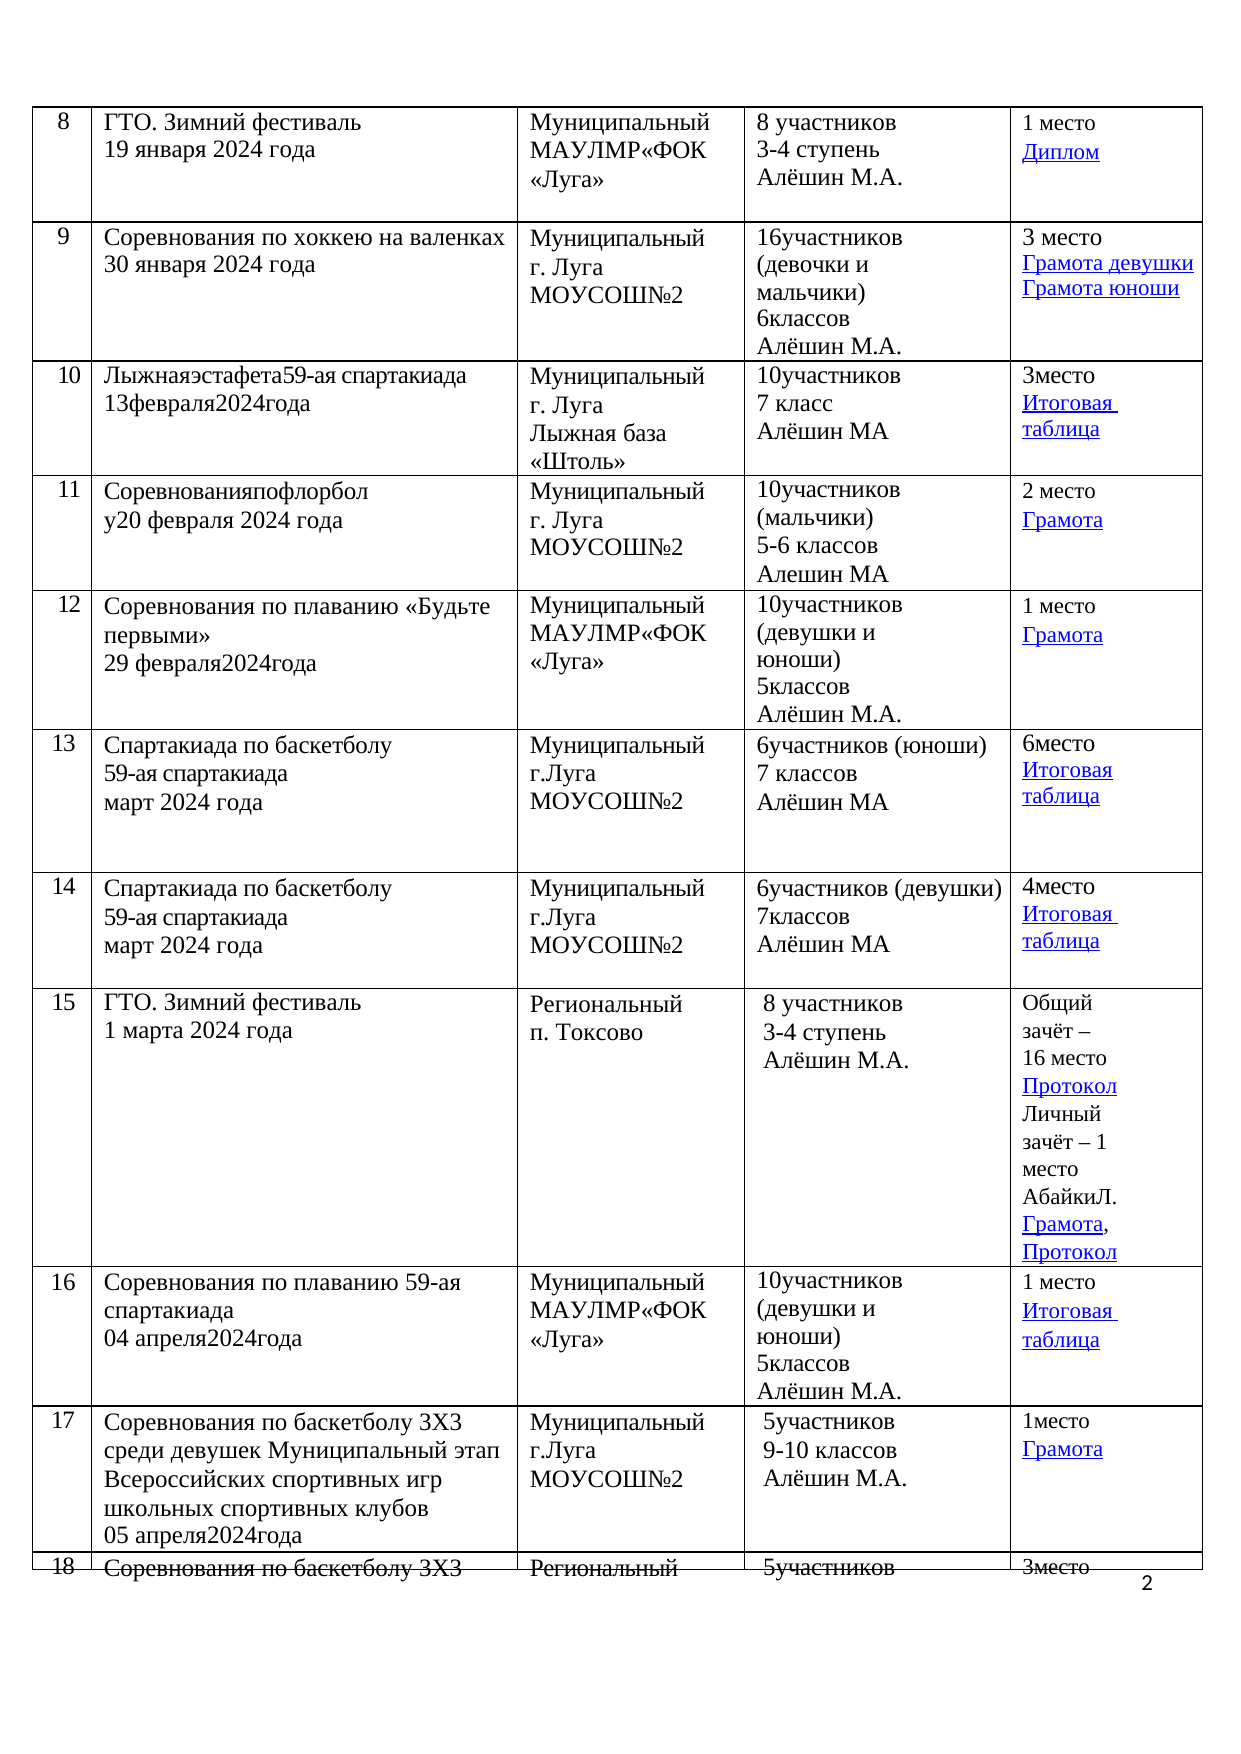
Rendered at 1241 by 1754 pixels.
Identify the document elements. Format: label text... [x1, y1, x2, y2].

table_header Муниципальный г.Луга МОУСОШ№2 [518, 1407, 744, 1551]
table_cell 8 участников 3-4 ступень Алёшин М.А. [745, 989, 1010, 1266]
table_cell 15 [33, 989, 91, 1266]
table_cell Муниципальный г.Луга МОУСОШ№2 [518, 873, 744, 988]
table_cell Спартакиада по баскетболу 59-ая спартакиада март 2024 года [92, 730, 517, 872]
table_cell 9 [33, 223, 91, 360]
table_cell Муниципальный г.Луга МОУСОШ№2 [518, 730, 744, 872]
table_cell 12 [33, 591, 91, 729]
table_cell Муниципальный г. Луга Лыжная база «Штоль» [518, 362, 744, 475]
table_cell 3место Итоговая таблица [1011, 362, 1202, 475]
table_cell Муниципальный МАУЛМР«ФОК «Луга» [518, 591, 744, 729]
table_cell Муниципальный МАУЛМР«ФОК «Луга» [518, 1267, 744, 1405]
table_cell Соревнования по плаванию 59-ая спартакиада 04 апреля2024года [92, 1267, 517, 1405]
table_cell ГТО. Зимний фестиваль 19 января 2024 года [92, 108, 517, 221]
table_cell 1 место Грамота [1011, 591, 1202, 729]
table_cell 8 участников 3-4 ступень Алёшин М.А. [745, 108, 1010, 221]
table_cell 5участников 9-10 классов Алёшин М.А. [745, 1553, 1010, 1569]
table_cell Муниципальный МАУЛМР«ФОК «Луга» [518, 108, 744, 221]
table_cell 1 место Диплом [1011, 108, 1202, 221]
table_cell 10участников (девушки и юноши) 5классов Алёшин М.А. [745, 1267, 1010, 1405]
table_cell 18 [33, 1553, 91, 1569]
table_cell 10участников 7 класс Алёшин МА [745, 362, 1010, 475]
table_cell 4место Итоговая таблица [1011, 873, 1202, 988]
table_cell Соревнования по плаванию «Будьте первыми» 29 февраля2024года [92, 591, 517, 729]
table_header 17 [33, 1407, 91, 1551]
table_cell Соревнования по хоккею на валенках 30 января 2024 года [92, 223, 517, 360]
table_header Соревнования по баскетболу 3Х3 среди девушек Муниципальный этап Всероссийских спортивных игр школьных спортивных клубов 05 апреля2024года [92, 1407, 517, 1551]
table_cell ГТО. Зимний фестиваль 1 марта 2024 года [92, 989, 517, 1266]
table_cell 8 [33, 108, 91, 221]
table_cell 6участников (девушки) 7классов Алёшин МА [745, 873, 1010, 988]
table_cell Региональный г.Гатчина [518, 1553, 744, 1569]
table_cell 14 [33, 873, 91, 988]
table_cell Соревнованияпофлорболу20 февраля 2024 года [92, 476, 517, 590]
table_cell Муниципальный г. Луга МОУСОШ№2 [518, 476, 744, 590]
table_cell 10участников (мальчики) 5-6 классов Алешин МА [745, 476, 1010, 590]
table_cell 2 место Грамота [1011, 476, 1202, 590]
table_cell Региональный п. Токсово [518, 989, 744, 1266]
table_cell 11 [33, 476, 91, 590]
table_cell Общий зачёт – 16 место Протокол Личный зачёт – 1 место АбайкиЛ. Грамота, Протокол [1011, 989, 1202, 1266]
table_cell Лыжнаяэстафета59-ая спартакиада 13февраля2024года [92, 362, 517, 475]
table_cell 6место Итоговая таблица [1011, 730, 1202, 872]
table_header 5участников 9-10 классов Алёшин М.А. [745, 1407, 1010, 1551]
table_cell Спартакиада по баскетболу 59-ая спартакиада март 2024 года [92, 873, 517, 988]
table_header 1место Грамота [1011, 1407, 1202, 1551]
table_cell 10 [33, 362, 91, 475]
table_cell 6участников (юноши) 7 классов Алёшин МА [745, 730, 1010, 872]
table_cell 10участников (девушки и юноши) 5классов Алёшин М.А. [745, 591, 1010, 729]
table_cell 3 место Грамота девушки Грамота юноши [1011, 223, 1202, 360]
table_cell 13 [33, 730, 91, 872]
table_cell 1 место Итоговая таблица [1011, 1267, 1202, 1405]
table_cell Муниципальный г. Луга МОУСОШ№2 [518, 223, 744, 360]
table_cell 16участников (девочки и мальчики) 6классов Алёшин М.А. [745, 223, 1010, 360]
table_cell 3место Диплом [1011, 1553, 1202, 1569]
table_cell 16 [33, 1267, 91, 1405]
